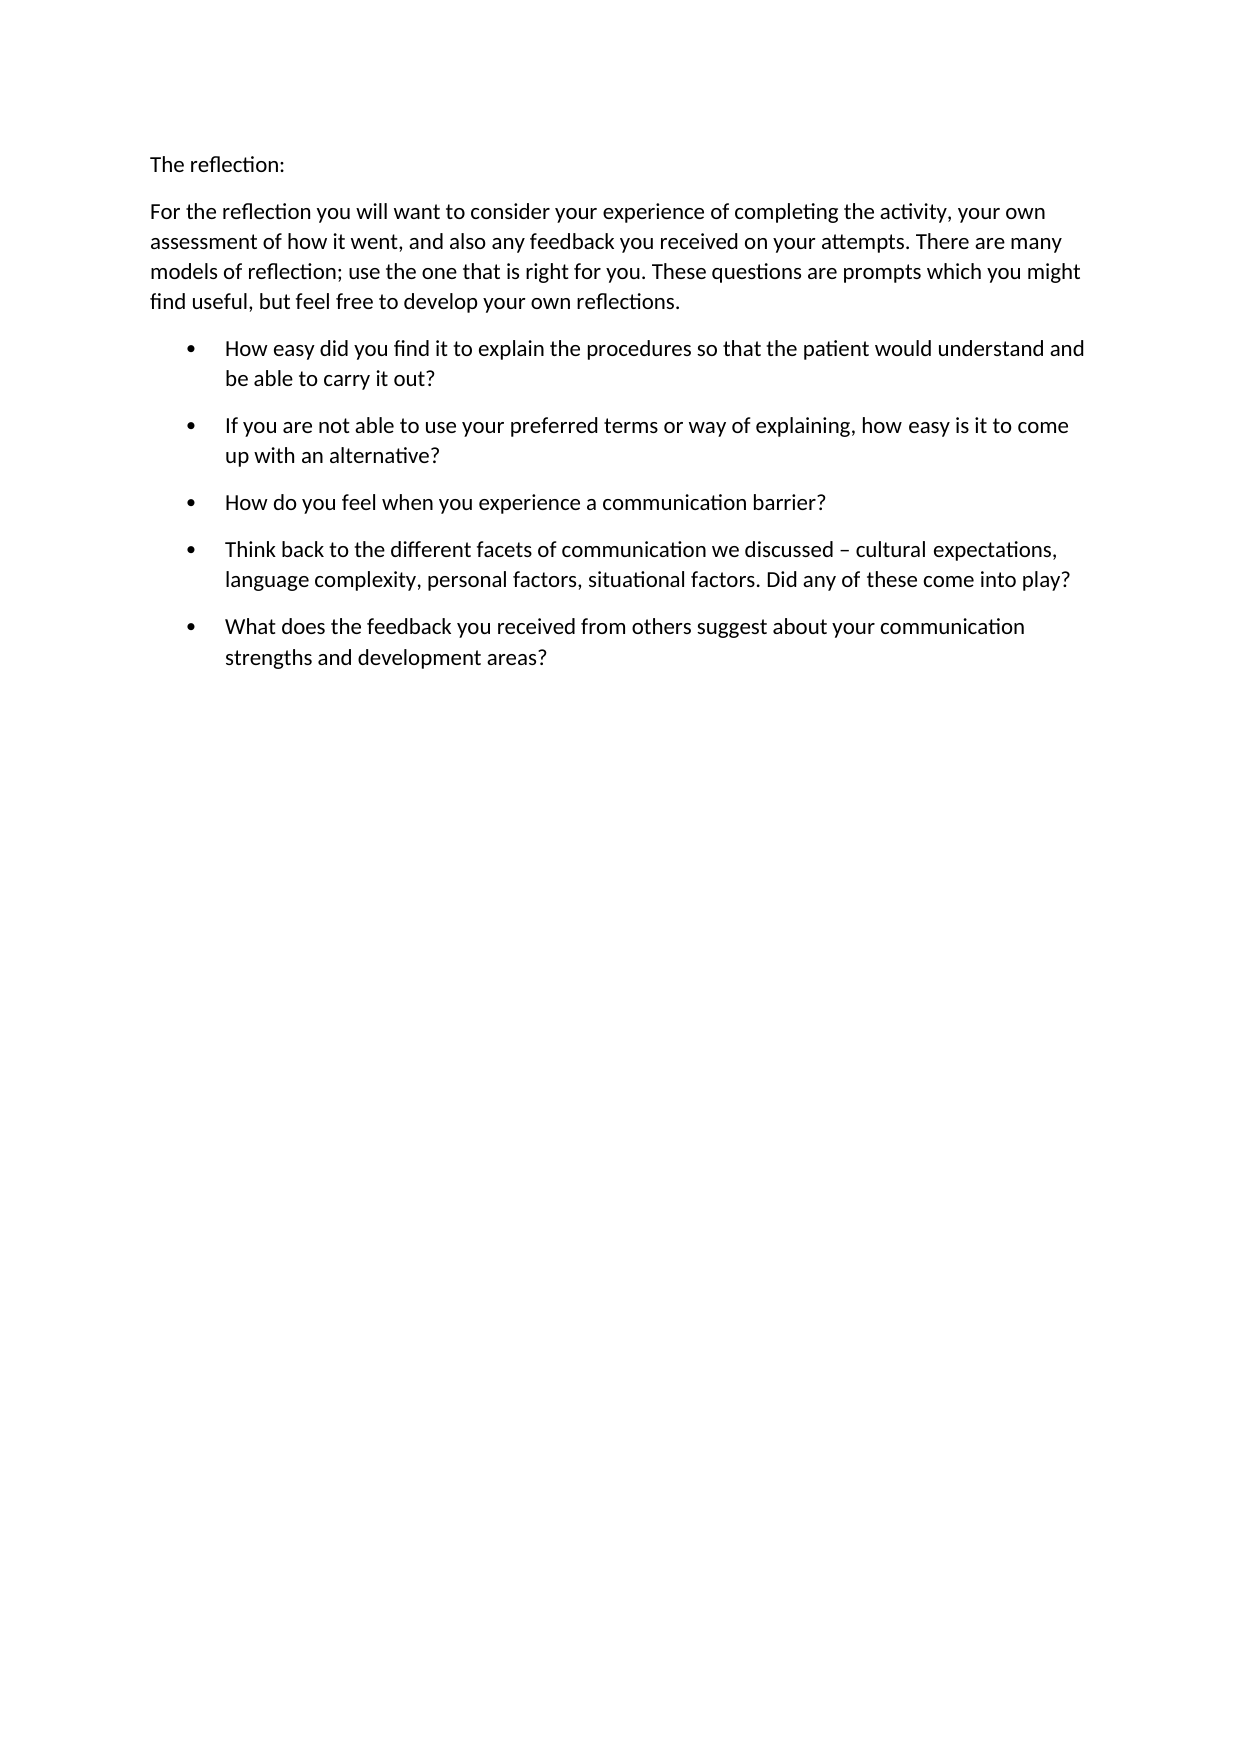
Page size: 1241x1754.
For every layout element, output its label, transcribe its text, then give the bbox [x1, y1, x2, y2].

list How easy did you find it to explain the procedures so that the patient would understand and be able to carry it out?​ [187, 334, 1090, 393]
list If you are not able to use your preferred terms or way of explaining, how easy is it to come up with an alternative?​ [187, 411, 1090, 470]
list What does the feedback you received from others suggest about your communication strengths and development areas? [187, 612, 1090, 671]
list Think back to the different facets of communication we discussed – cultural expectations, language complexity, personal factors, situational factors. Did any of these come into play?​ [187, 535, 1090, 594]
list How do you feel when you experience a communication barrier?​ [187, 488, 1090, 517]
text For the reflection you will want to consider your experience of completing the activity, your own assessment of how it went, and also any feedback you received on your attempts. There are many models of reflection; use the one that is right for you. These questions are prompts which you might find useful, but feel free to develop your own reflections. [150, 197, 1090, 316]
text The reflection: [150, 150, 1090, 178]
